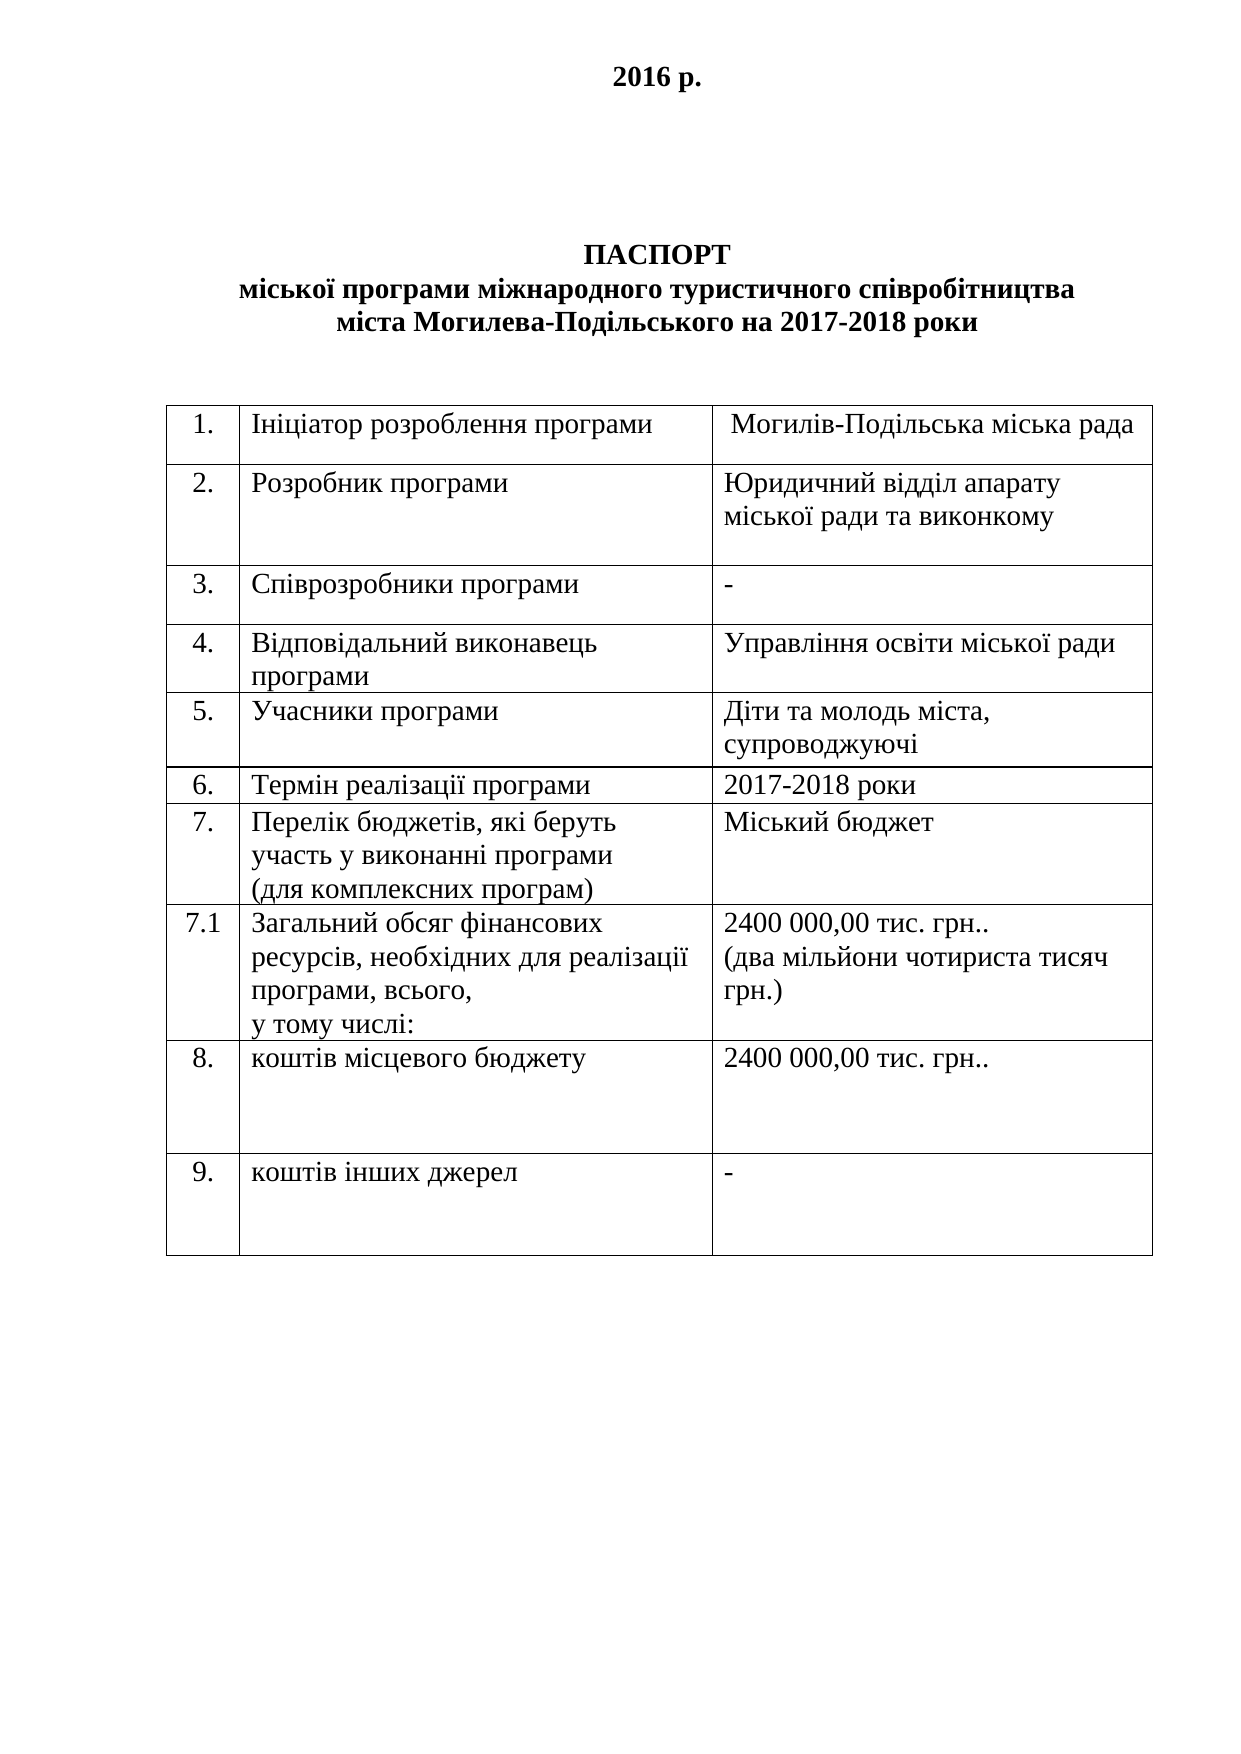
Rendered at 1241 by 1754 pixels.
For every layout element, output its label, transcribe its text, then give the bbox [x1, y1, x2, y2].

text міста Могилева-Подільського на 2017-2018 роки [177, 304, 1137, 338]
table_cell Учасники програми [240, 693, 712, 766]
table_cell Відповідальний виконавець програми [240, 625, 712, 692]
text 2016 р. [177, 59, 1137, 93]
table_cell Управління освіти міської ради [713, 625, 1152, 692]
table_cell - [713, 1154, 1152, 1254]
table_cell 2400 000,00 тис. грн.. (два мільйони чотириста тисяч грн.) [713, 905, 1152, 1039]
table_cell Розробник програми [240, 465, 712, 565]
table_cell Загальний обсяг фінансових ресурсів, необхідних для реалізації програми, всього, у тому числі: [240, 905, 712, 1039]
table_cell Діти та молодь міста, супроводжуючі [713, 693, 1152, 766]
table_cell коштів інших джерел [240, 1154, 712, 1254]
table_cell Юридичний відділ апарату міської ради та виконкому [713, 465, 1152, 565]
table_cell Термін реалізації програми [240, 768, 712, 803]
table_cell - [713, 566, 1152, 624]
table_cell Співрозробники програми [240, 566, 712, 624]
table_cell 5. [167, 693, 239, 766]
table_cell 3. [167, 566, 239, 624]
table_cell 4. [167, 625, 239, 692]
table_cell 7.1 [167, 905, 239, 1039]
table_header Могилів-Подільська міська рада [713, 406, 1152, 464]
table_cell 6. [167, 768, 239, 803]
table_header 1. [167, 406, 239, 464]
table_cell 8. [167, 1041, 239, 1153]
table_cell 9. [167, 1154, 239, 1254]
table_cell 2400 000,00 тис. грн.. [713, 1041, 1152, 1153]
table_cell коштів місцевого бюджету [240, 1041, 712, 1153]
table_header Ініціатор розроблення програми [240, 406, 712, 464]
text ПАСПОРТ [177, 237, 1137, 271]
table_cell 2. [167, 465, 239, 565]
table_cell 7. [167, 804, 239, 904]
table_cell Перелік бюджетів, які беруть участь у виконанні програми (для комплексних програм) [240, 804, 712, 904]
text міської програми міжнародного туристичного співробітництва [177, 271, 1137, 304]
table_cell 2017-2018 роки [713, 768, 1152, 803]
table_cell Міський бюджет [713, 804, 1152, 904]
